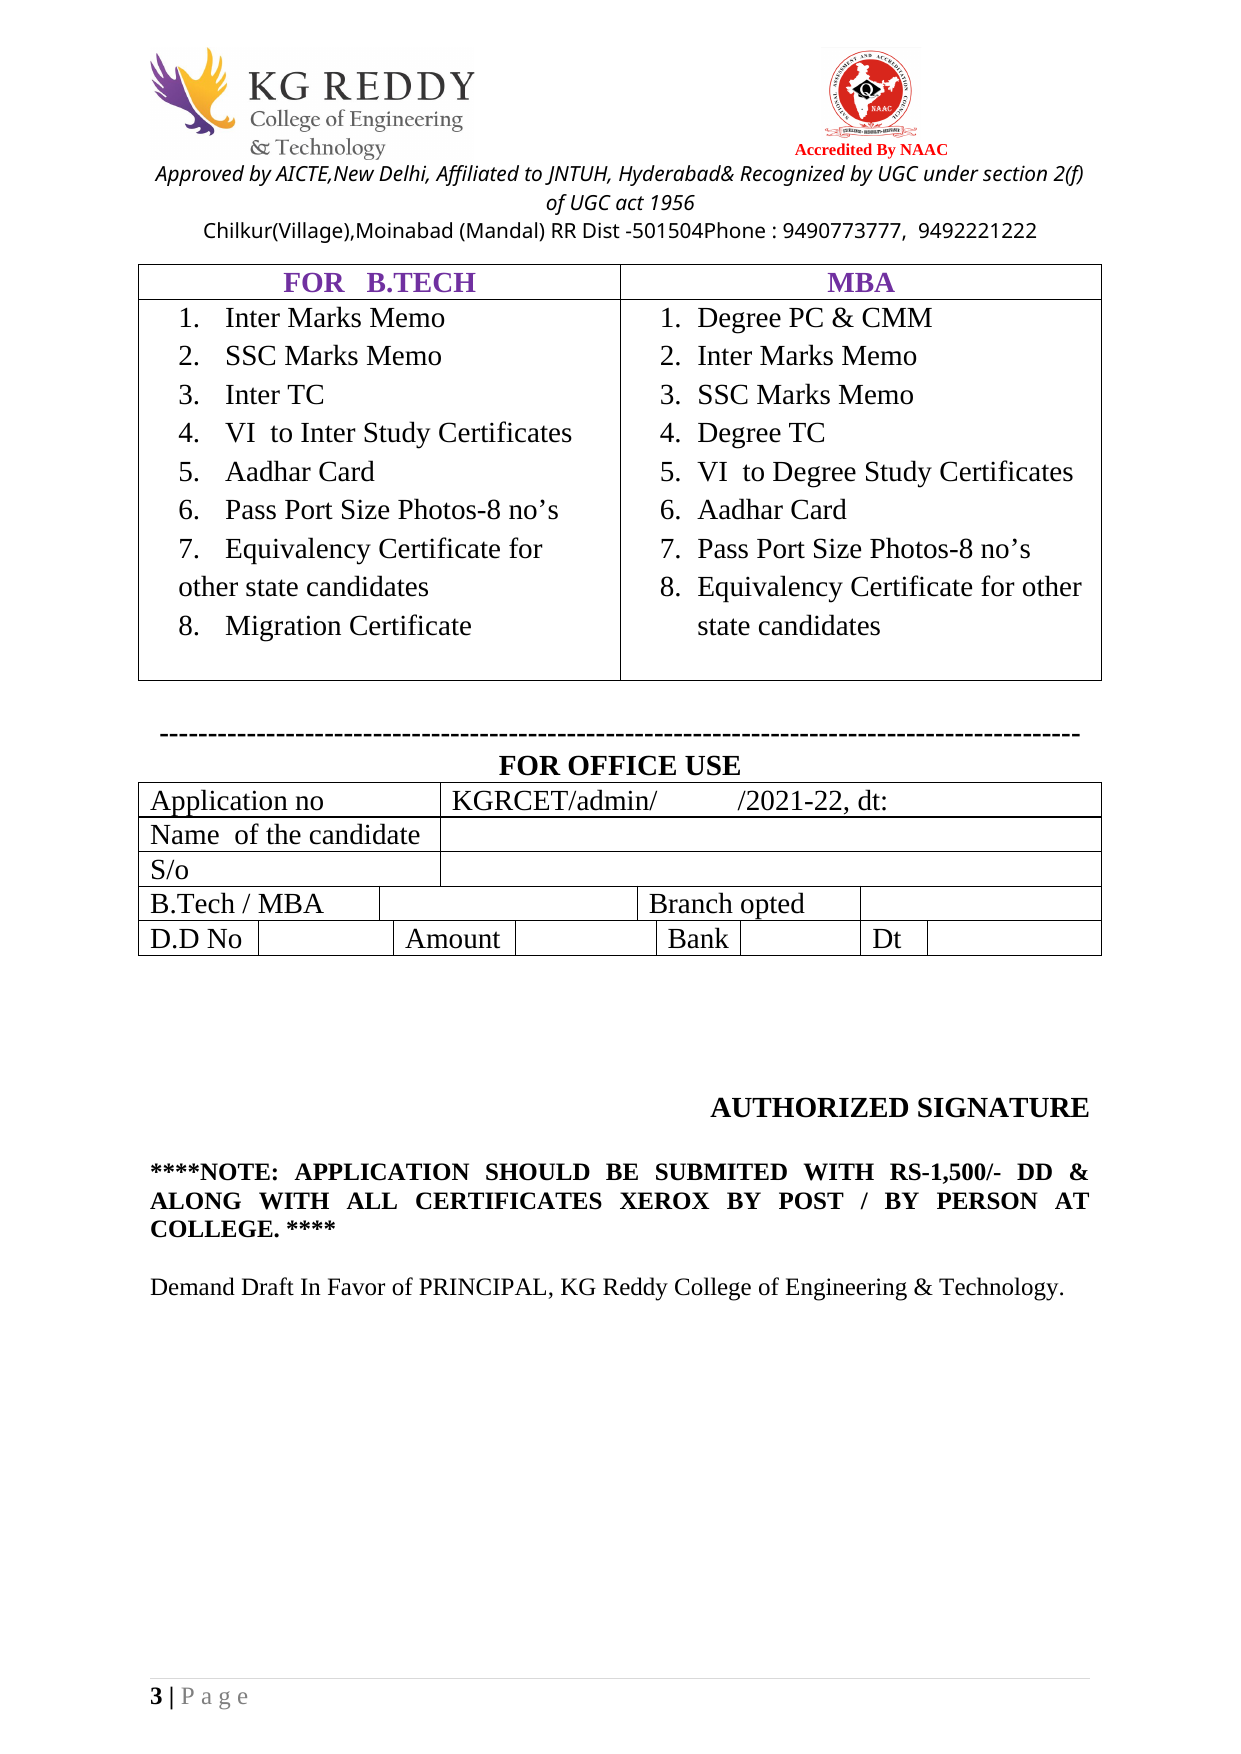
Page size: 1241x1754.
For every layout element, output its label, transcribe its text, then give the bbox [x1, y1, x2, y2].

text ****NOTE: APPLICATION SHOULD BE SUBMITED WITH RS-1,500/- DD & ALONG WITH ALL CERTIFICATES XEROX BY POST / BY PERSON AT COLLEGE. **** [150, 1157, 1090, 1243]
table_cell Degree PC & CMM Inter Marks Memo SSC Marks Memo Degree TC VI to Degree Study Certificates Aadhar Card Pass Port Size Photos-8 no’s Equivalency Certificate for other state candidates [621, 300, 1101, 680]
table_cell [516, 921, 656, 955]
table_cell [861, 887, 1101, 920]
table_cell [441, 818, 1101, 851]
table_cell [441, 852, 1101, 886]
table_cell Bank [657, 921, 740, 955]
table_header FOR B.TECH [139, 265, 620, 299]
table_cell Branch opted [638, 887, 860, 920]
table_header MBA [621, 265, 1101, 299]
text FOR OFFICE USE [150, 748, 1090, 782]
picture [150, 47, 475, 160]
table_cell B.Tech / MBA [139, 887, 379, 920]
table_cell D.D No [139, 921, 258, 955]
text Demand Draft In Favor of PRINCIPAL, KG Reddy College of Engineering & Technology. [150, 1272, 1090, 1301]
picture [821, 47, 922, 140]
table_cell [741, 921, 860, 955]
text ----------------------------------------------------------------------------------------------- [150, 715, 1090, 748]
table_cell Name of the candidate [139, 818, 440, 851]
table_cell Inter Marks Memo SSC Marks Memo Inter TC VI to Inter Study Certificates Aadhar Card Pass Port Size Photos-8 no’s Equivalency Certificate for other state candidates Migration Certificate [139, 300, 620, 680]
table_cell S/o [139, 852, 440, 886]
text AUTHORIZED SIGNATURE [150, 1090, 1090, 1123]
table_cell [259, 921, 393, 955]
table_header KGRCET/admin/ /2021-22, dt: [441, 783, 1101, 816]
table_cell Dt [861, 921, 927, 955]
table_cell [928, 921, 1101, 955]
table_cell [380, 887, 637, 920]
table_cell Amount [394, 921, 515, 955]
table_header Application no [139, 783, 440, 816]
